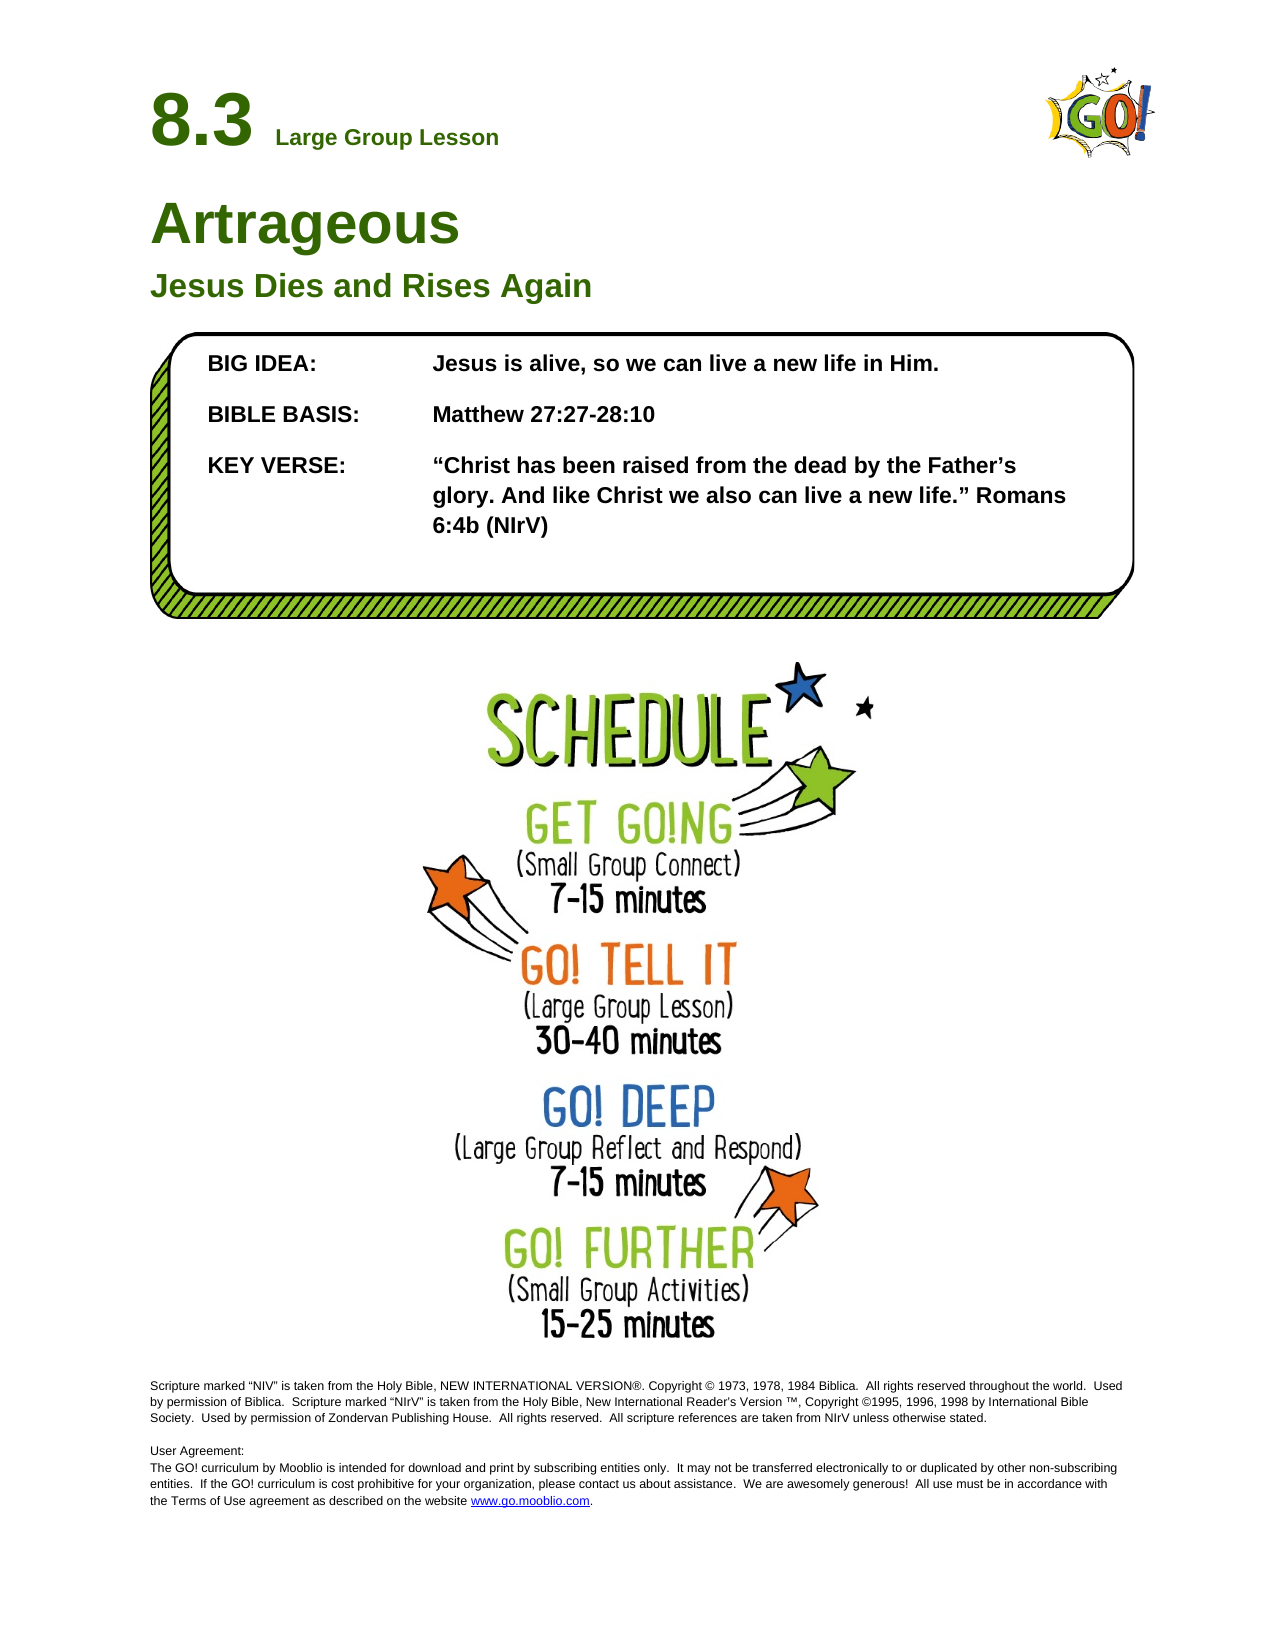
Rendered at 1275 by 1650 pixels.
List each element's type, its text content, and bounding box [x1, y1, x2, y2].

text User Agreement: [150, 1444, 1125, 1458]
text Artrageous [150, 189, 1125, 256]
text Jesus Dies and Rises Again [150, 266, 1125, 305]
picture [1034, 52, 1161, 163]
picture [422, 662, 874, 1338]
text Scripture marked “NIV” is taken from the Holy Bible, NEW INTERNATIONAL VERSION®. Copyright © 1973, 1978, 1984 Biblica. All rights reserved throughout the world. Used by permission of Biblica. Scripture marked “NIrV” is taken from the Holy Bible, New International Reader’s Version ™, Copyright ©1995, 1996, 1998 by International Bible Society. Used by permission of Zondervan Publishing House. All rights reserved. All scripture references are taken from NIrV unless otherwise stated. [150, 1378, 1125, 1426]
picture [150, 332, 1135, 619]
text The GO! curriculum by Mooblio is intended for download and print by subscribing entities only. It may not be transferred electronically to or duplicated by other non-subscribing entities. If the GO! curriculum is cost prohibitive for your organization, please contact us about assistance. We are awesomely generous! All use must be in accordance with the Terms of Use agreement as described on the website www.go.mooblio.com. [150, 1461, 1125, 1508]
